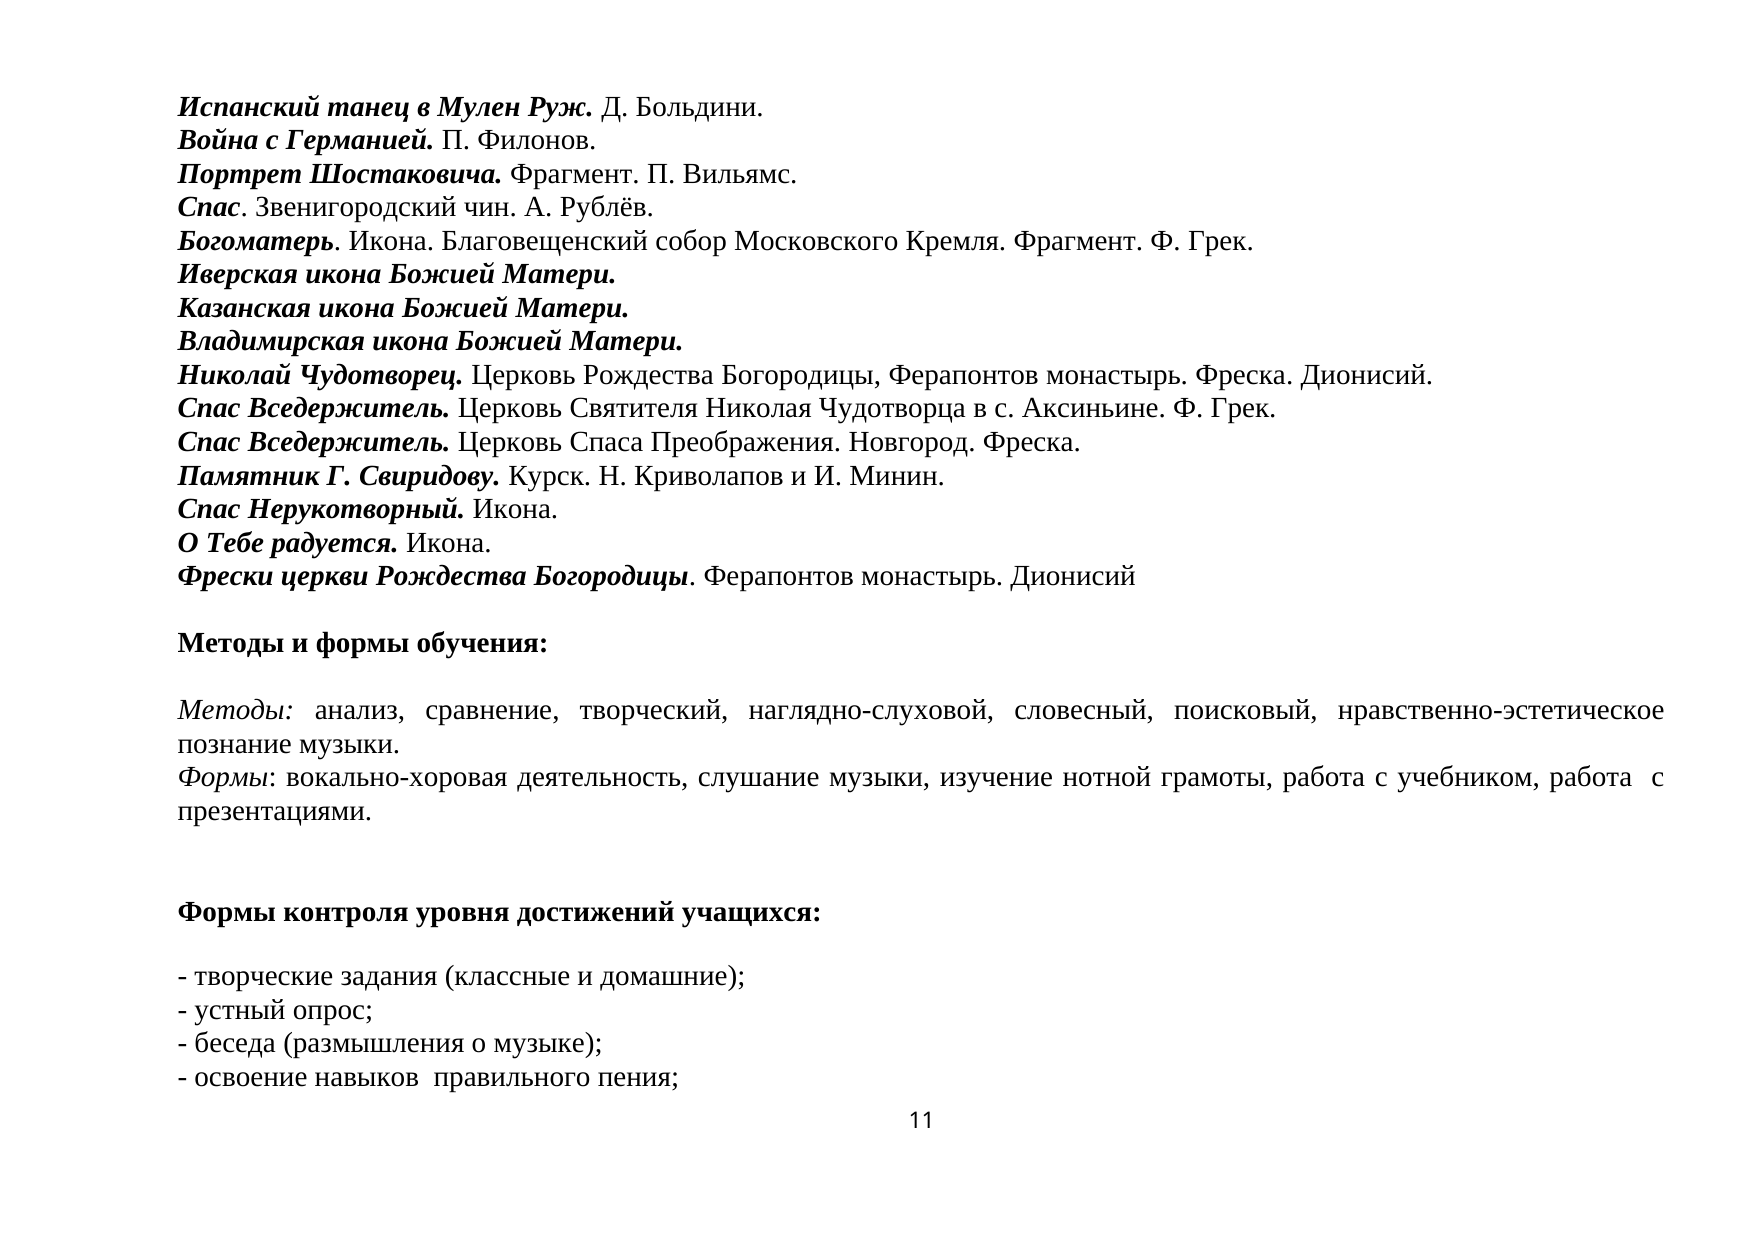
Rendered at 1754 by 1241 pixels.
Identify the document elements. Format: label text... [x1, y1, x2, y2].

text - освоение навыков правильного пения; [177, 1059, 1665, 1093]
text - устный опрос; [177, 992, 1665, 1026]
text О Тебе радуется. Икона. [177, 525, 1665, 558]
text Памятник Г. Свиридову. Курск. Н. Криволапов и И. Минин. [177, 458, 1665, 491]
text Спас Нерукотворный. Икона. [177, 491, 1665, 525]
text - беседа (размышления о музыке); [177, 1026, 1665, 1059]
text Война с Германией. П. Филонов. [177, 122, 1665, 156]
text Формы: вокально-хоровая деятельность, слушание музыки, изучение нотной грамоты, работа с учебником, работа с презентациями. [177, 759, 1665, 827]
text Спас Вседержитель. Церковь Святителя Николая Чудотворца в с. Аксиньине. Ф. Грек. [177, 391, 1665, 424]
text Владимирская икона Божией Матери. [177, 323, 1665, 357]
text Спас Вседержитель. Церковь Спаса Преображения. Новгород. Фреска. [177, 424, 1665, 458]
text Формы контроля уровня достижений учащихся: [177, 894, 1665, 927]
text Николай Чудотворец. Церковь Рождества Богородицы, Ферапонтов монастырь. Фреска. Дионисий. [177, 357, 1665, 391]
text Методы и формы обучения: [177, 625, 1665, 659]
text Богоматерь. Икона. Благовещенский собор Московского Кремля. Фрагмент. Ф. Грек. [177, 223, 1665, 256]
text Фрески церкви Рождества Богородицы. Ферапонтов монастырь. Дионисий [177, 558, 1665, 592]
text Испанский танец в Мулен Руж. Д. Больдини. [177, 89, 1665, 122]
text - творческие задания (классные и домашние); [177, 958, 1665, 992]
text Казанская икона Божией Матери. [177, 290, 1665, 323]
text Иверская икона Божией Матери. [177, 256, 1665, 290]
text Портрет Шостаковича. Фрагмент. П. Вильямс. [177, 156, 1665, 189]
text Спас. Звенигородский чин. А. Рублёв. [177, 189, 1665, 223]
text Методы: анализ, сравнение, творческий, наглядно-слуховой, словесный, поисковый, нравственно-эстетическое познание музыки. [177, 692, 1665, 759]
